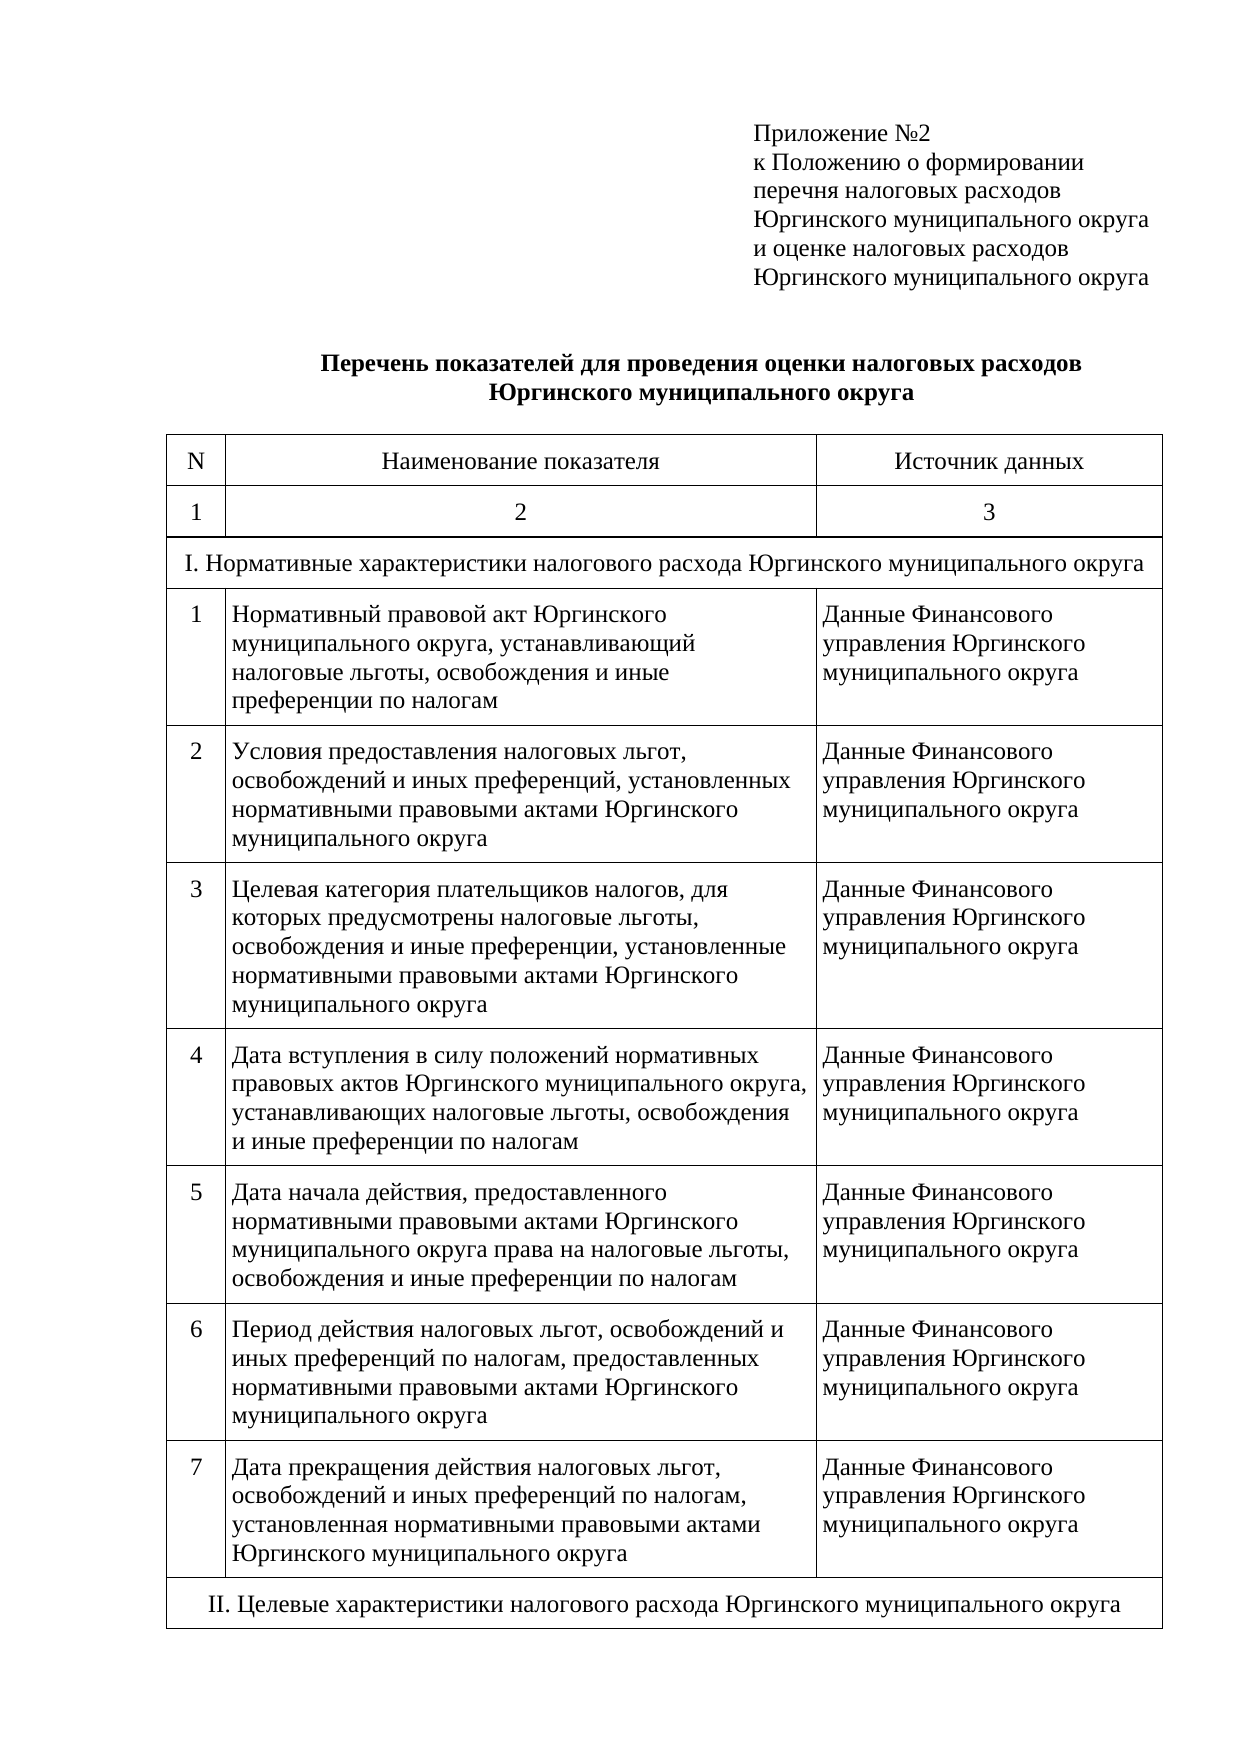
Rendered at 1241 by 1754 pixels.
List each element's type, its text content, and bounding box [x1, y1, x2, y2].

table_cell 1 [167, 589, 225, 725]
text Юргинского муниципального округа [177, 377, 1152, 406]
table_cell Целевая категория плательщиков налогов, для которых предусмотрены налоговые льготы, освобождения и иные преференции, установленные нормативными правовыми актами Юргинского муниципального округа [226, 863, 816, 1028]
table_cell Данные Финансового управления Юргинского муниципального округа [817, 1166, 1162, 1303]
table_cell Данные Финансового управления Юргинского муниципального округа [817, 1029, 1162, 1165]
table_cell 3 [167, 863, 225, 1028]
table_cell 7 [167, 1441, 225, 1577]
table_cell II. Целевые характеристики налогового расхода Юргинского муниципального округа [167, 1578, 1162, 1628]
table_cell Дата начала действия, предоставленного нормативными правовыми актами Юргинского муниципального округа права на налоговые льготы, освобождения и иные преференции по налогам [226, 1166, 816, 1303]
table_cell 2 [167, 726, 225, 862]
table_cell Дата прекращения действия налоговых льгот, освобождений и иных преференций по налогам, установленная нормативными правовыми актами Юргинского муниципального округа [226, 1441, 816, 1577]
table_header Источник данных [817, 435, 1162, 485]
table_cell 3 [817, 486, 1162, 536]
text Перечень показателей для проведения оценки налоговых расходов [177, 348, 1152, 377]
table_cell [817, 1441, 1162, 1577]
text Юргинского муниципального округа и оценке налоговых расходов Юргинского муниципального округа [753, 204, 1152, 291]
table_cell 2 [226, 486, 816, 536]
table_cell Данные Финансового управления Юргинского муниципального округа [817, 589, 1162, 725]
table_cell Условия предоставления налоговых льгот, освобождений и иных преференций, установленных нормативными правовыми актами Юргинского муниципального округа [226, 726, 816, 862]
table_cell Дата вступления в силу положений нормативных правовых актов Юргинского муниципального округа, устанавливающих налоговые льготы, освобождения и иные преференции по налогам [226, 1029, 816, 1165]
table_cell Данные Финансового управления Юргинского муниципального округа [817, 726, 1162, 862]
text перечня налоговых расходов [753, 176, 1152, 204]
table_header N [167, 435, 225, 485]
table_header Наименование показателя [226, 435, 816, 485]
table_cell Данные Финансового управления Юргинского муниципального округа [817, 863, 1162, 1028]
table_cell I. Нормативные характеристики налогового расхода Юргинского муниципального округа [167, 538, 1162, 587]
table_cell Данные Финансового управления Юргинского муниципального округа [817, 1304, 1162, 1440]
table_cell 6 [167, 1304, 225, 1440]
table_cell 1 [167, 486, 225, 536]
table_cell 4 [167, 1029, 225, 1165]
text Приложение №2 [753, 118, 1152, 147]
table_cell Период действия налоговых льгот, освобождений и иных преференций по налогам, предоставленных нормативными правовыми актами Юргинского муниципального округа [226, 1304, 816, 1440]
table_cell 5 [167, 1166, 225, 1303]
text к Положению о формировании [753, 147, 1152, 176]
table_cell Нормативный правовой акт Юргинского муниципального округа, устанавливающий налоговые льготы, освобождения и иные преференции по налогам [226, 589, 816, 725]
